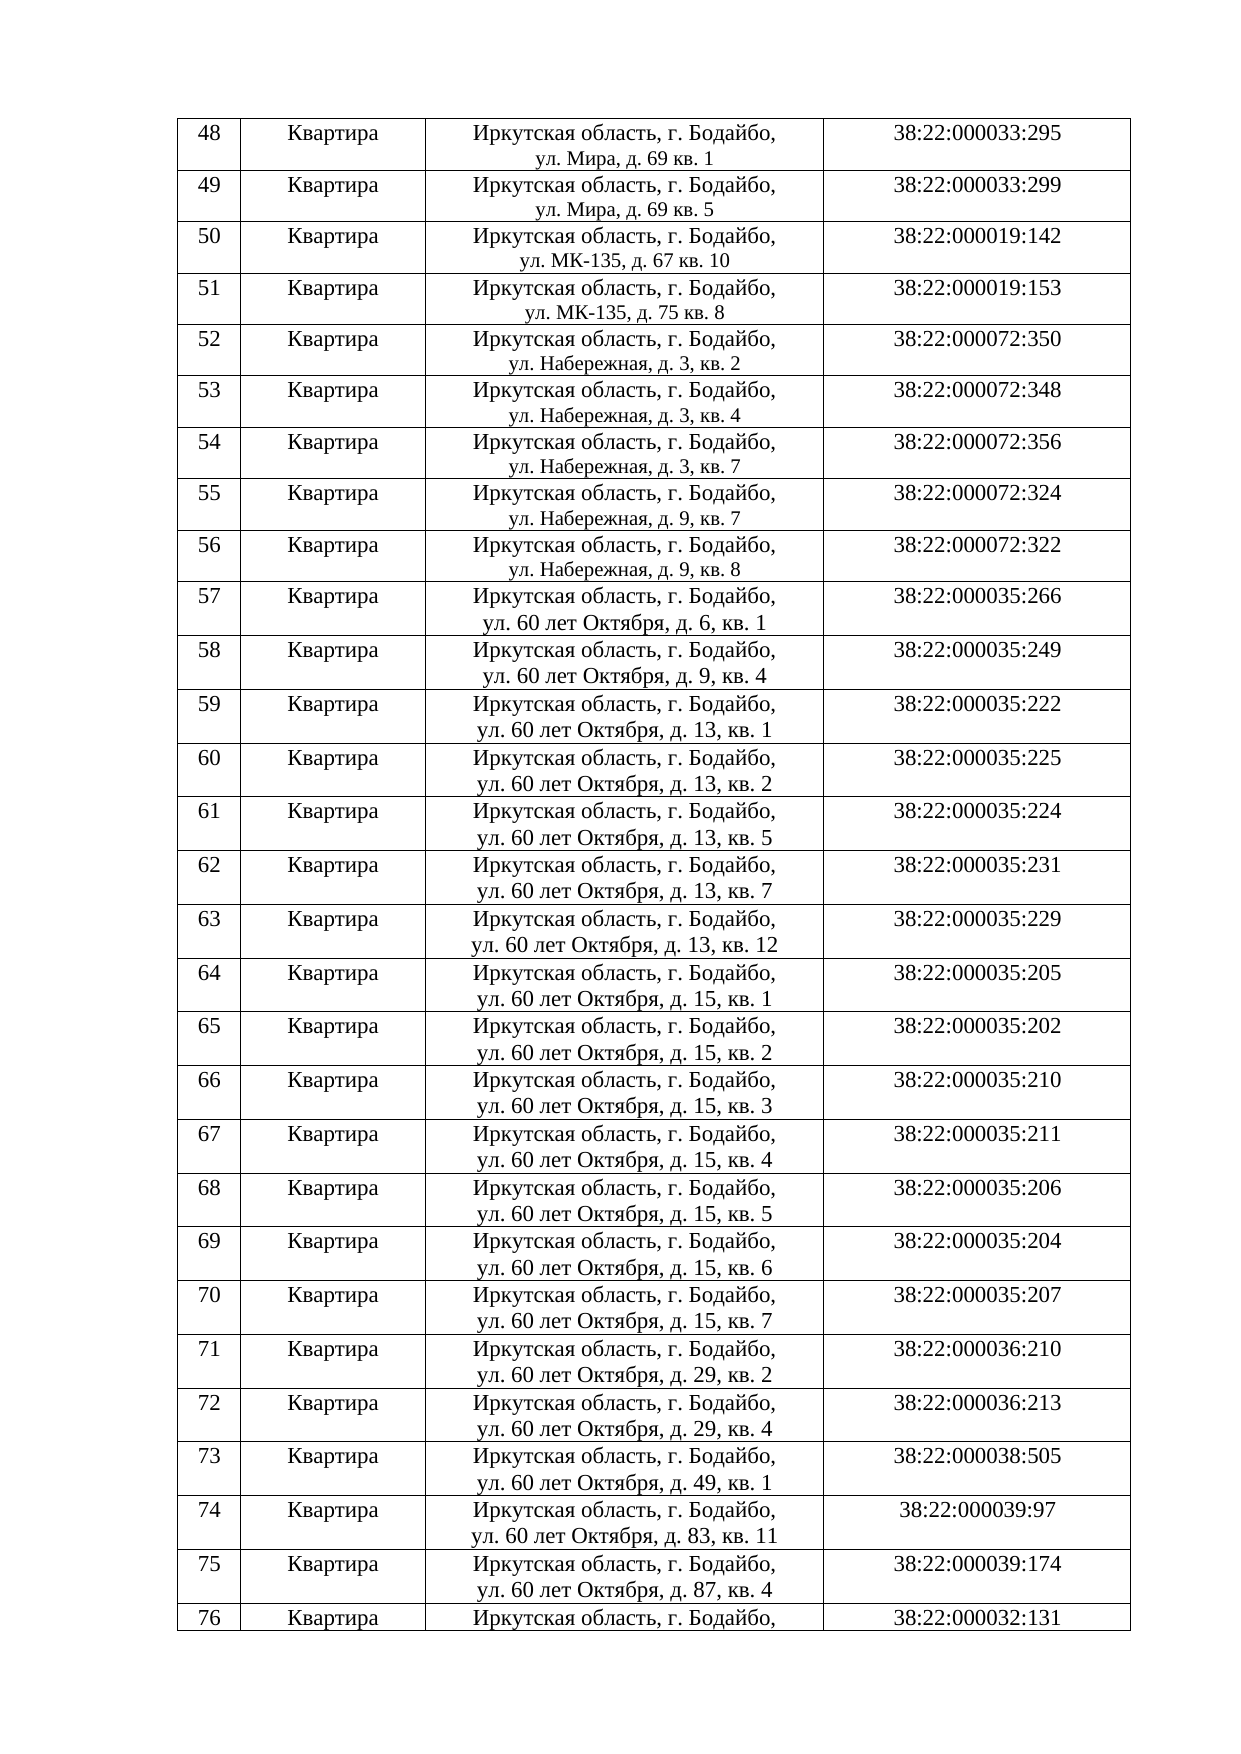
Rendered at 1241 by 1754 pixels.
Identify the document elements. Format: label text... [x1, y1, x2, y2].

table_cell 38:22:000035:224 [824, 797, 1130, 850]
table_cell 67 [178, 1120, 240, 1172]
table_cell 38:22:000035:231 [824, 851, 1130, 904]
table_cell 76 [178, 1604, 240, 1630]
table_cell Иркутская область, г. Бодайбо, ул. 60 лет Октября, д. 13, кв. 1 [426, 690, 823, 742]
table_cell 38:22:000019:142 [824, 222, 1130, 272]
table_cell 38:22:000039:174 [824, 1550, 1130, 1602]
table_cell 48 [178, 119, 240, 169]
table_cell 38:22:000072:350 [824, 325, 1130, 375]
table_cell Квартира [241, 582, 425, 635]
table_cell 52 [178, 325, 240, 375]
table_cell Квартира [241, 1496, 425, 1549]
table_cell Иркутская область, г. Бодайбо, ул. 60 лет Октября, д. 15, кв. 7 [426, 1281, 823, 1334]
table_cell Иркутская область, г. Бодайбо, ул. Мира, д. 69 кв. 5 [426, 171, 823, 221]
table_cell 38:22:000035:225 [824, 744, 1130, 796]
table_cell 38:22:000038:505 [824, 1442, 1130, 1495]
table_cell Иркутская область, г. Бодайбо, ул. 60 лет Октября, д. 87, кв. 4 [426, 1550, 823, 1602]
table_cell 38:22:000032:131 [824, 1604, 1130, 1630]
table_cell 59 [178, 690, 240, 742]
table_cell Квартира [241, 479, 425, 530]
table_cell Квартира [241, 797, 425, 850]
table_cell Квартира [241, 1550, 425, 1602]
table_cell 56 [178, 531, 240, 581]
table_cell Квартира [241, 1604, 425, 1630]
table_cell 38:22:000035:229 [824, 905, 1130, 957]
table_cell Квартира [241, 1335, 425, 1387]
table_cell 38:22:000035:205 [824, 959, 1130, 1011]
table_cell 63 [178, 905, 240, 957]
table_cell 38:22:000072:322 [824, 531, 1130, 581]
table_cell Иркутская область, г. Бодайбо, ул. 60 лет Октября, д. 13, кв. 5 [426, 797, 823, 850]
table_cell Иркутская область, г. Бодайбо, ул. МК-135, д. 75 кв. 8 [426, 274, 823, 324]
table_cell 38:22:000036:213 [824, 1389, 1130, 1441]
table_cell 74 [178, 1496, 240, 1549]
table_cell Квартира [241, 119, 425, 169]
table_cell Иркутская область, г. Бодайбо, ул. 60 лет Октября, д. 29, кв. 4 [426, 1389, 823, 1441]
table_cell Квартира [241, 171, 425, 221]
table_cell Квартира [241, 1066, 425, 1119]
table_cell Иркутская область, г. Бодайбо, ул. 60 лет Октября, д. 15, кв. 6 [426, 1227, 823, 1280]
table_cell 38:22:000035:206 [824, 1174, 1130, 1226]
table_cell 60 [178, 744, 240, 796]
table_cell 61 [178, 797, 240, 850]
table_cell Квартира [241, 1389, 425, 1441]
table_cell Квартира [241, 428, 425, 478]
table_cell 69 [178, 1227, 240, 1280]
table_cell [426, 1604, 823, 1630]
table_cell 57 [178, 582, 240, 635]
table_cell 64 [178, 959, 240, 1011]
table_cell Квартира [241, 959, 425, 1011]
table_cell 38:22:000035:211 [824, 1120, 1130, 1172]
table_cell Иркутская область, г. Бодайбо, ул. 60 лет Октября, д. 15, кв. 4 [426, 1120, 823, 1172]
table_cell 50 [178, 222, 240, 272]
table_cell Квартира [241, 274, 425, 324]
table_cell 53 [178, 376, 240, 427]
table_cell Квартира [241, 376, 425, 427]
table_cell 66 [178, 1066, 240, 1119]
table_cell 55 [178, 479, 240, 530]
table_cell 38:22:000035:202 [824, 1012, 1130, 1065]
table_cell 70 [178, 1281, 240, 1334]
table_cell Квартира [241, 690, 425, 742]
table_cell 38:22:000033:295 [824, 119, 1130, 169]
table_cell Иркутская область, г. Бодайбо, ул. Набережная, д. 3, кв. 4 [426, 376, 823, 427]
table_cell Квартира [241, 905, 425, 957]
table_cell 38:22:000035:266 [824, 582, 1130, 635]
table_cell Иркутская область, г. Бодайбо, ул. Набережная, д. 3, кв. 7 [426, 428, 823, 478]
table_cell Квартира [241, 1174, 425, 1226]
table_cell Иркутская область, г. Бодайбо, ул. 60 лет Октября, д. 83, кв. 11 [426, 1496, 823, 1549]
table_cell Квартира [241, 744, 425, 796]
table_cell 38:22:000035:207 [824, 1281, 1130, 1334]
table_cell Иркутская область, г. Бодайбо, ул. 60 лет Октября, д. 29, кв. 2 [426, 1335, 823, 1387]
table_cell Квартира [241, 851, 425, 904]
table_cell 38:22:000019:153 [824, 274, 1130, 324]
table_cell 38:22:000072:356 [824, 428, 1130, 478]
table_cell Квартира [241, 1281, 425, 1334]
table_cell Иркутская область, г. Бодайбо, ул. 60 лет Октября, д. 49, кв. 1 [426, 1442, 823, 1495]
table_cell Квартира [241, 1120, 425, 1172]
table_cell 68 [178, 1174, 240, 1226]
table_cell 62 [178, 851, 240, 904]
table_cell Квартира [241, 531, 425, 581]
table_cell 38:22:000035:222 [824, 690, 1130, 742]
table_cell Иркутская область, г. Бодайбо, ул. 60 лет Октября, д. 15, кв. 1 [426, 959, 823, 1011]
table_cell 38:22:000035:210 [824, 1066, 1130, 1119]
table_cell Иркутская область, г. Бодайбо, ул. МК-135, д. 67 кв. 10 [426, 222, 823, 272]
table_cell 38:22:000036:210 [824, 1335, 1130, 1387]
table_cell Иркутская область, г. Бодайбо, ул. 60 лет Октября, д. 13, кв. 2 [426, 744, 823, 796]
table_cell 38:22:000072:348 [824, 376, 1130, 427]
table_cell Квартира [241, 1012, 425, 1065]
table_cell 38:22:000035:249 [824, 636, 1130, 689]
table_cell 38:22:000039:97 [824, 1496, 1130, 1549]
table_cell Иркутская область, г. Бодайбо, ул. 60 лет Октября, д. 13, кв. 7 [426, 851, 823, 904]
table_cell Квартира [241, 1442, 425, 1495]
table_cell Иркутская область, г. Бодайбо, ул. Набережная, д. 3, кв. 2 [426, 325, 823, 375]
table_cell Иркутская область, г. Бодайбо, ул. Набережная, д. 9, кв. 8 [426, 531, 823, 581]
table_cell 58 [178, 636, 240, 689]
table_cell 72 [178, 1389, 240, 1441]
table_cell 54 [178, 428, 240, 478]
table_cell 73 [178, 1442, 240, 1495]
table_cell 71 [178, 1335, 240, 1387]
table_cell Иркутская область, г. Бодайбо, ул. 60 лет Октября, д. 9, кв. 4 [426, 636, 823, 689]
table_cell Иркутская область, г. Бодайбо, ул. 60 лет Октября, д. 6, кв. 1 [426, 582, 823, 635]
table_cell 65 [178, 1012, 240, 1065]
table_cell 75 [178, 1550, 240, 1602]
table_cell 51 [178, 274, 240, 324]
table_cell 38:22:000072:324 [824, 479, 1130, 530]
table_cell Иркутская область, г. Бодайбо, ул. 60 лет Октября, д. 15, кв. 2 [426, 1012, 823, 1065]
table_cell Иркутская область, г. Бодайбо, ул. 60 лет Октября, д. 15, кв. 5 [426, 1174, 823, 1226]
table_cell Квартира [241, 636, 425, 689]
table_cell 49 [178, 171, 240, 221]
table_cell Иркутская область, г. Бодайбо, ул. 60 лет Октября, д. 15, кв. 3 [426, 1066, 823, 1119]
table_cell Иркутская область, г. Бодайбо, ул. Мира, д. 69 кв. 1 [426, 119, 823, 169]
table_cell 38:22:000035:204 [824, 1227, 1130, 1280]
table_cell 38:22:000033:299 [824, 171, 1130, 221]
table_cell Иркутская область, г. Бодайбо, ул. Набережная, д. 9, кв. 7 [426, 479, 823, 530]
table_cell Квартира [241, 1227, 425, 1280]
table_cell Квартира [241, 325, 425, 375]
table_cell Иркутская область, г. Бодайбо, ул. 60 лет Октября, д. 13, кв. 12 [426, 905, 823, 957]
table_cell Квартира [241, 222, 425, 272]
